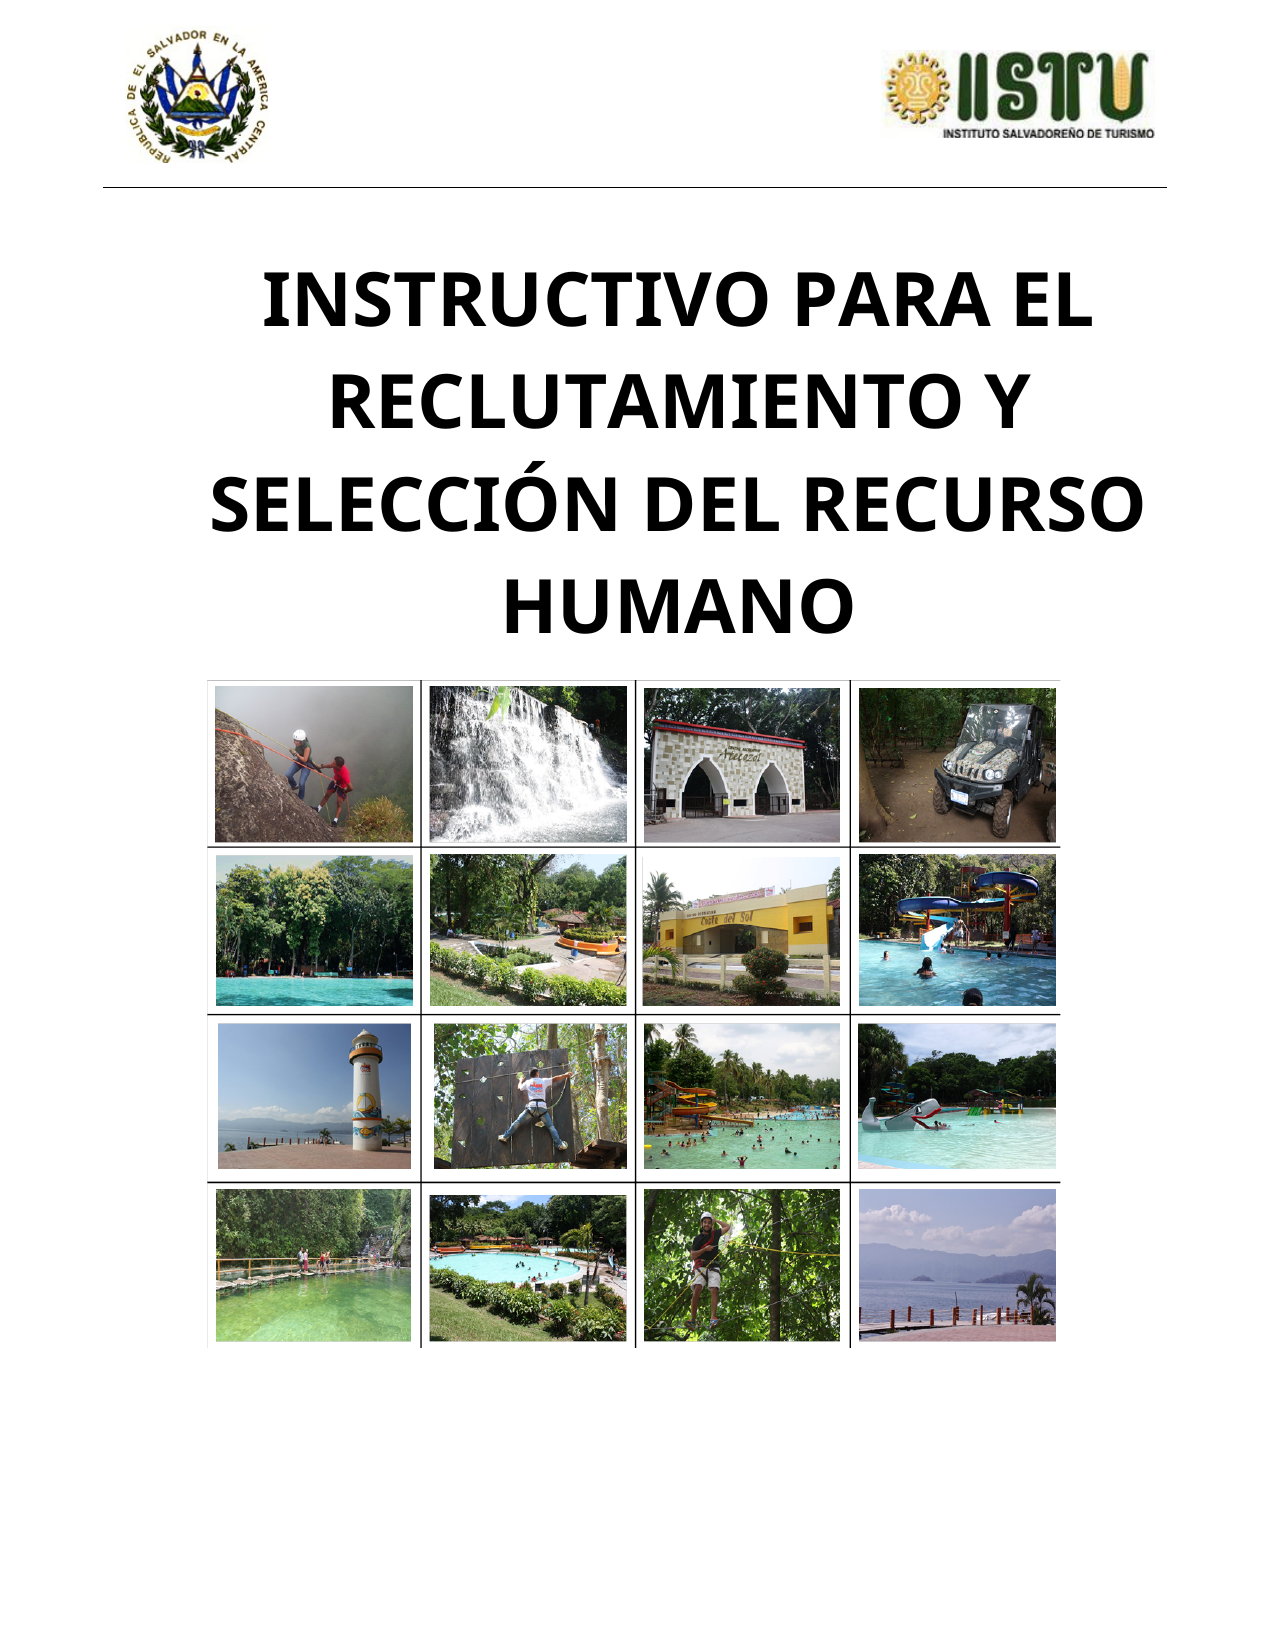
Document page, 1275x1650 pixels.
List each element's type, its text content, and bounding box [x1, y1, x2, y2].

picture [879, 50, 1155, 138]
picture [206, 680, 1060, 1346]
picture [123, 26, 268, 161]
text INSTRUCTIVO PARA EL RECLUTAMIENTO Y SELECCIÓN DEL RECURSO HUMANO [143, 247, 1214, 655]
